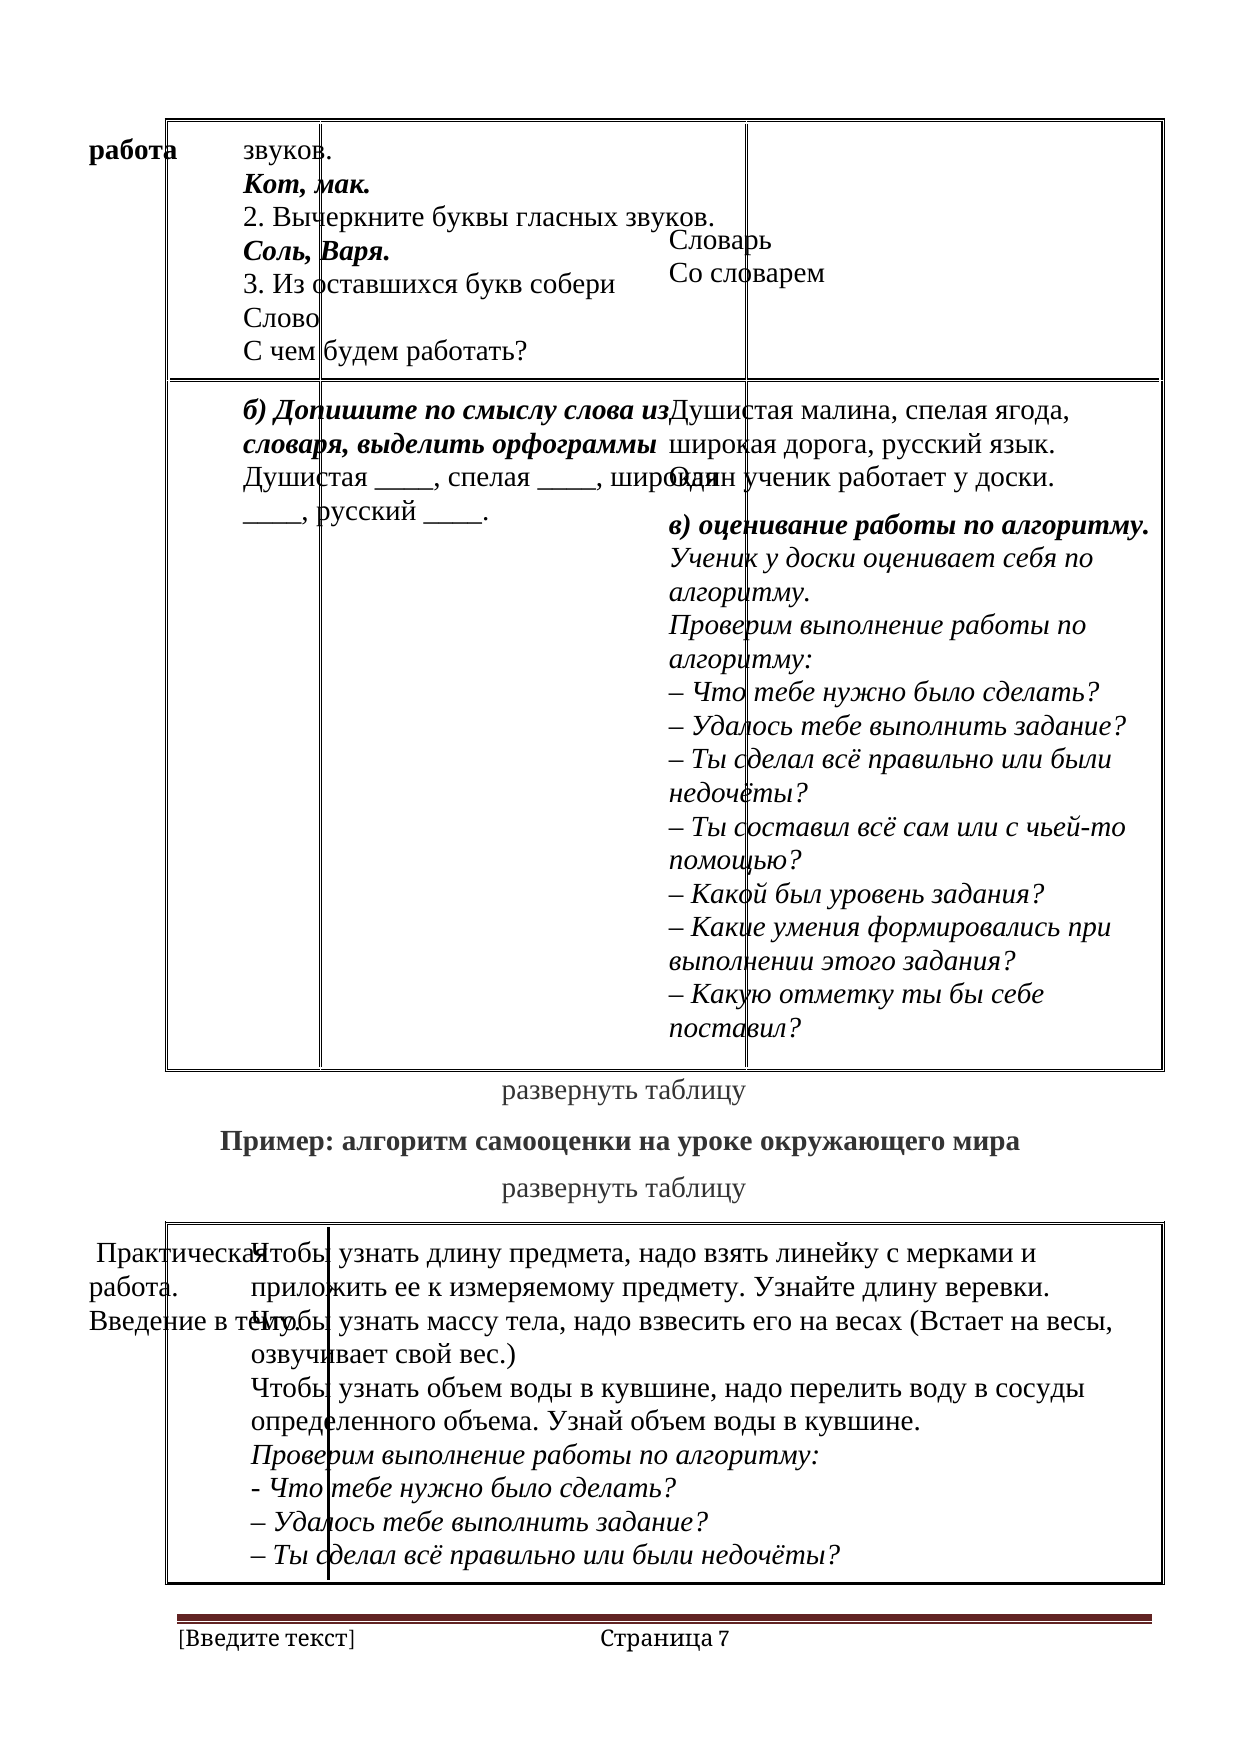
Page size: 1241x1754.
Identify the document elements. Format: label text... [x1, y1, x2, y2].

table_header Словарь Со словарем [746, 122, 1161, 378]
table_cell Душистая малина, спелая ягода, широкая дорога, русский язык. Один ученик работает у доски. в) оценивание работы по алгоритму. Ученик у доски оценивает себя по алгоритму. Проверим выполнение работы по алгоритму: – Что тебе нужно было сделать? – Удалось тебе выполнить задание? – Ты сделал всё правильно или были недочёты? – Ты составил всё сам или с чьей-то помощью? – Какой был уровень задания? – Какие умения формировались при выполнении этого задания? – Какую отметку ты бы себе поставил? [746, 378, 1162, 1068]
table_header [328, 1225, 1161, 1582]
text развернуть таблицу [88, 1170, 1152, 1204]
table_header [321, 122, 746, 378]
table_cell б) Допишите по смыслу слова из словаря, выделить орфограммы Душистая ____, спелая ____, широкая ____, русский ____. [321, 382, 746, 1068]
text Пример: алгоритм самооценки на уроке окружающего мира [88, 1123, 1152, 1156]
table_header 2. Словарная работа [168, 122, 321, 378]
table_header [168, 1225, 328, 1582]
text развернуть таблицу [88, 1072, 1152, 1105]
table_cell [168, 378, 321, 1068]
